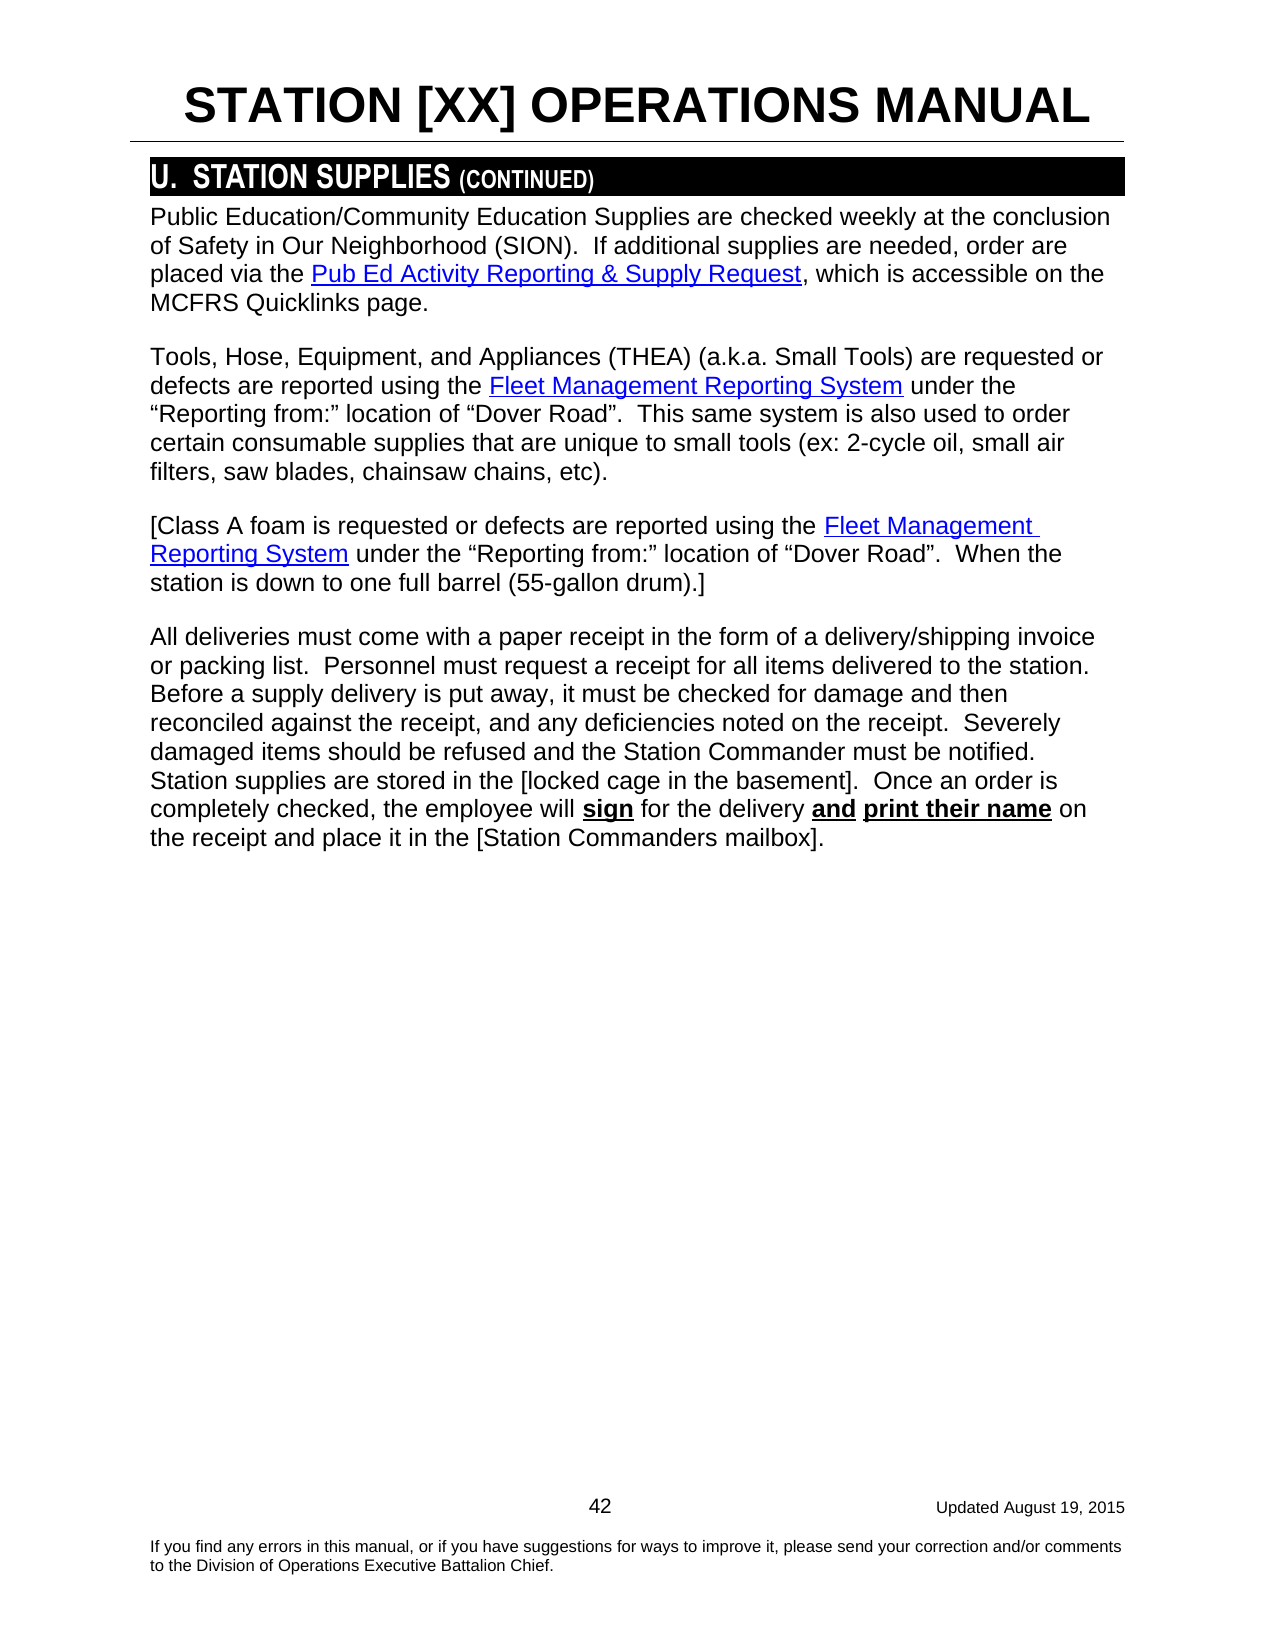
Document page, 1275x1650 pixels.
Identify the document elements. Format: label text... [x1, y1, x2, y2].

text Tools, Hose, Equipment, and Appliances (THEA) (a.k.a. Small Tools) are requested or defects are reported using the Fleet Management Reporting System under the “Reporting from:” location of “Dover Road”. This same system is also used to order certain consumable supplies that are unique to small tools (ex: 2-cycle oil, small air filters, saw blades, chainsaw chains, etc). [150, 342, 1125, 486]
text [Class A foam is requested or defects are reported using the Fleet Management Reporting System under the “Reporting from:” location of “Dover Road”. When the station is down to one full barrel (55-gallon drum).] [150, 511, 1125, 597]
text All deliveries must come with a paper receipt in the form of a delivery/shipping invoice or packing list. Personnel must request a receipt for all items delivered to the station. Before a supply delivery is put away, it must be checked for damage and then reconciled against the receipt, and any deficiencies noted on the receipt. Severely damaged items should be refused and the Station Commander must be notified. Station supplies are stored in the [locked cage in the basement]. Once an order is completely checked, the employee will sign for the delivery and print their name on the receipt and place it in the [Station Commanders mailbox]. [150, 622, 1125, 852]
text Public Education/Community Education Supplies are checked weekly at the conclusion of Safety in Our Neighborhood (SION). If additional supplies are needed, order are placed via the Pub Ed Activity Reporting & Supply Request, which is accessible on the MCFRS Quicklinks page. [150, 202, 1125, 317]
